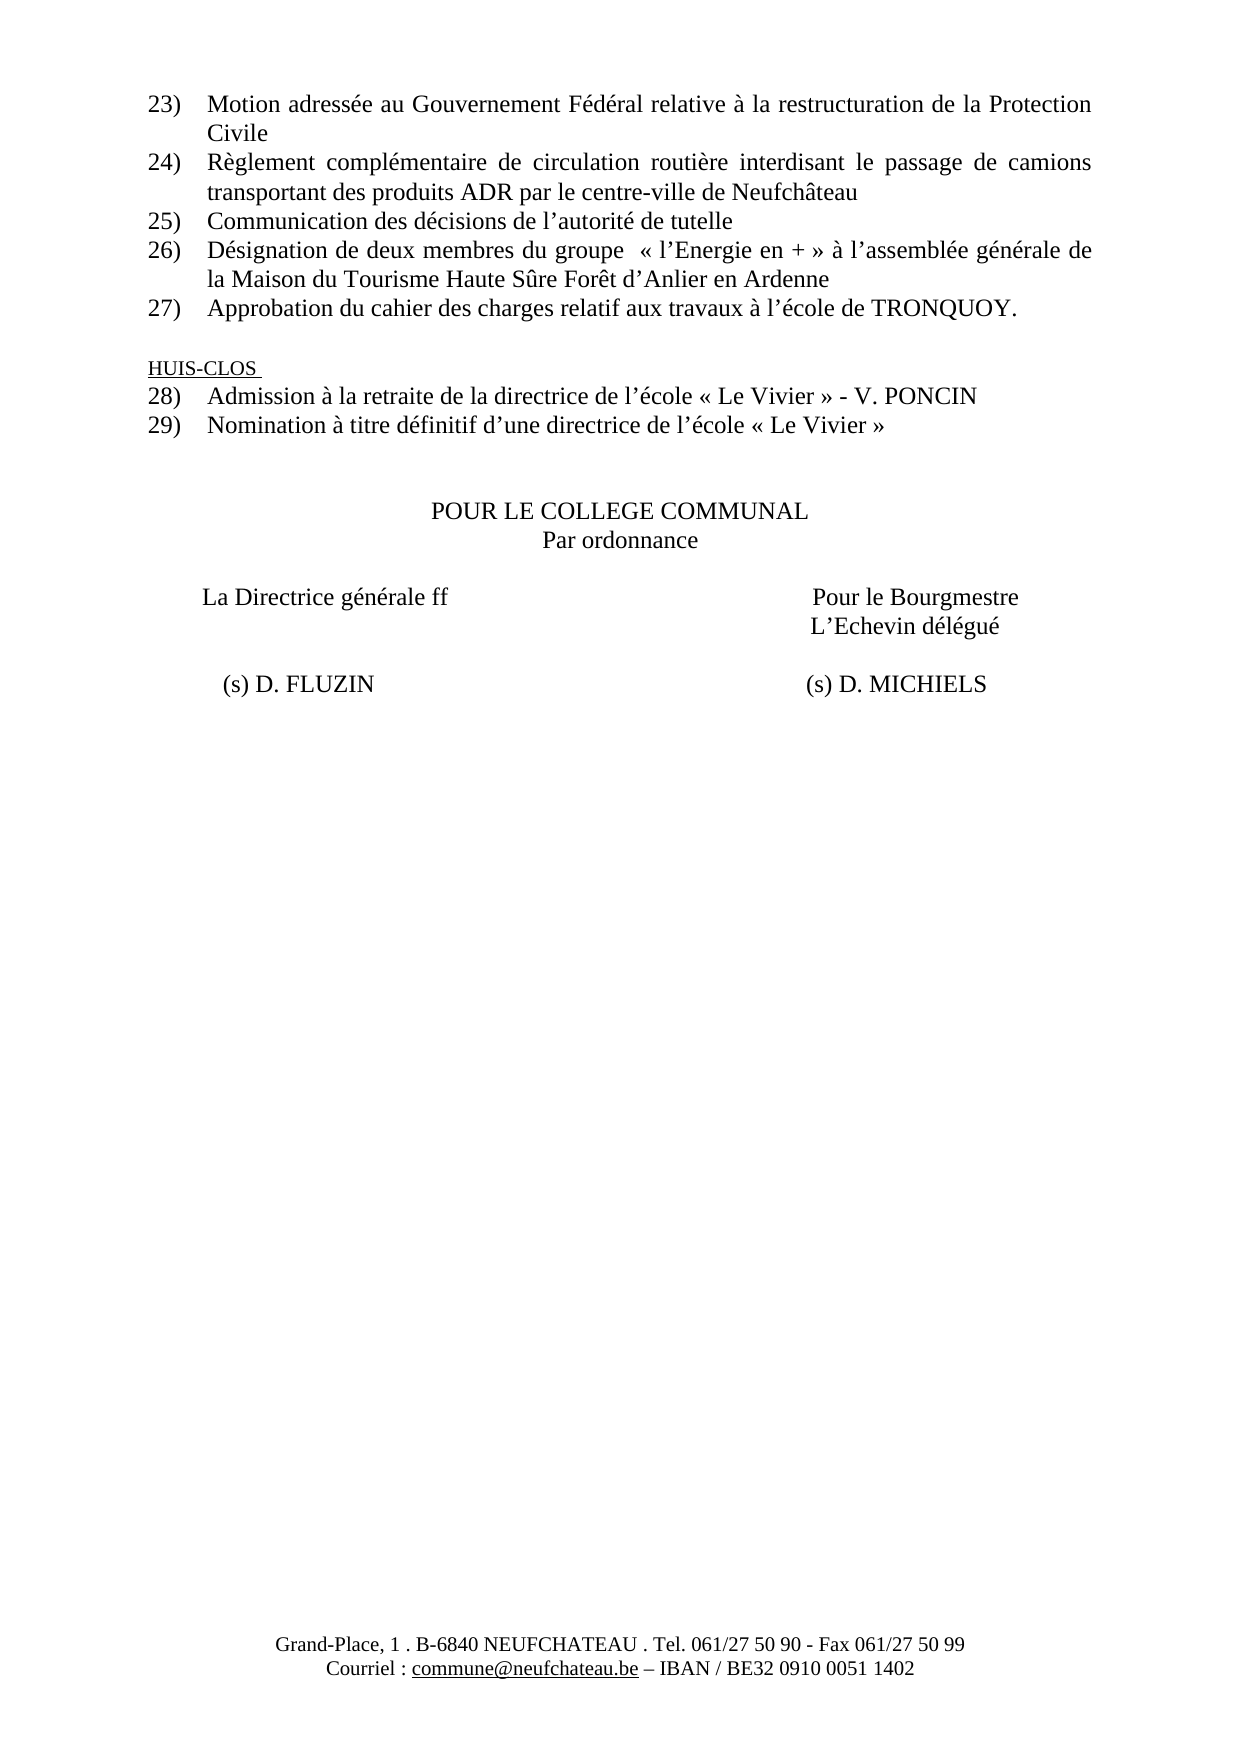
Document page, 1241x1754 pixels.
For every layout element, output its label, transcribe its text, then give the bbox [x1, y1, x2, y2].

list Motion adressée au Gouvernement Fédéral relative à la restructuration de la Protection Civile [148, 89, 1092, 147]
text La Directrice générale ff Pour le Bourgmestre [148, 582, 1092, 611]
text L’Echevin délégué [148, 611, 1092, 640]
list Nomination à titre définitif d’une directrice de l’école « Le Vivier » [148, 409, 1092, 439]
list Approbation du cahier des charges relatif aux travaux à l’école de TRONQUOY. [148, 293, 1092, 322]
list Communication des décisions de l’autorité de tutelle [148, 205, 1092, 234]
list Admission à la retraite de la directrice de l’école « Le Vivier » - V. PONCIN [148, 380, 1092, 409]
list Désignation de deux membres du groupe « l’Energie en + » à l’assemblée générale de la Maison du Tourisme Haute Sûre Forêt d’Anlier en Ardenne [148, 234, 1092, 293]
list Règlement complémentaire de circulation routière interdisant le passage de camions transportant des produits ADR par le centre-ville de Neufchâteau [148, 147, 1092, 205]
text POUR LE COLLEGE COMMUNAL [148, 496, 1092, 525]
text Par ordonnance [148, 525, 1092, 554]
text (s) D. FLUZIN (s) D. MICHIELS [148, 669, 1092, 697]
text HUIS-CLOS [148, 351, 1092, 380]
